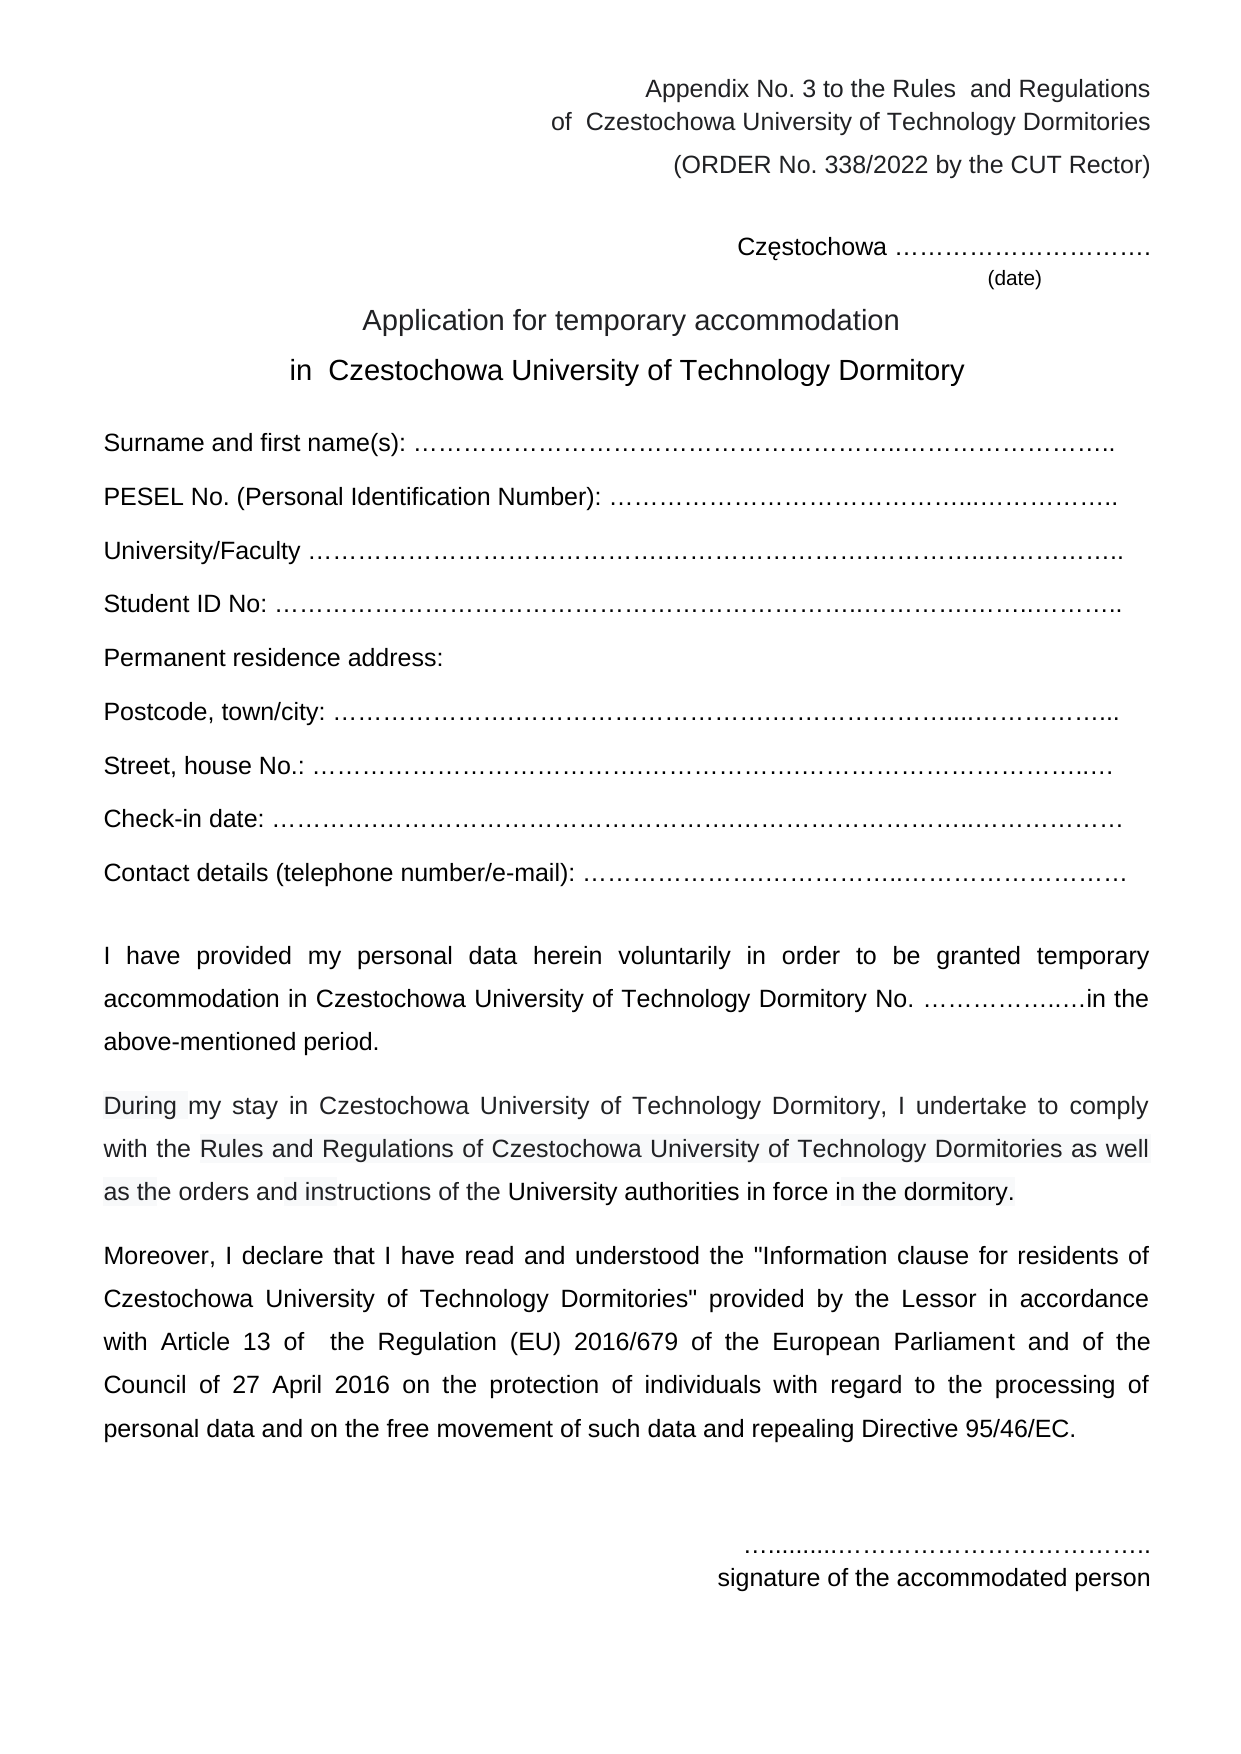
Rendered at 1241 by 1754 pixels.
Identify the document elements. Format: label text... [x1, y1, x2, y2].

text Student ID No: ……………………………………………………………..………….……..……….. [103, 589, 1151, 618]
text of Czestochowa University of Technology Dormitories [103, 107, 1151, 136]
text Application for temporary accommodation [103, 302, 1151, 336]
text (date) [103, 265, 1151, 289]
text Surname and first name(s): …………………………………………………..…………………….. [103, 428, 1151, 457]
text Appendix No. 3 to the Rules and Regulations [103, 74, 1151, 102]
text Contact details (telephone number/e-mail): ………………….……………..……………………… [103, 858, 1151, 887]
text (ORDER No. 338/2022 by the CUT Rector) [103, 150, 1151, 179]
text …..........……………………………….. [103, 1530, 1151, 1559]
text University/Faculty …………………………………….…………………….…………..…………….. [103, 536, 1151, 564]
text Częstochowa …………………………. [103, 232, 1151, 261]
text During my stay in Czestochowa University of Technology Dormitory, I undertake to comply with the Rules and Regulations of Czestochowa University of Technology Dormitories as well as the orders and instructions of the University authorities in force in the dormitory. [103, 1091, 1151, 1206]
text I have provided my personal data herein voluntarily in order to be granted temporary accommodation in Czestochowa University of Technology Dormitory No. ……………..…in the above-mentioned period. [103, 941, 1151, 1056]
text Postcode, town/city: ………………….………………………….…………………....……………... [103, 697, 1151, 726]
text Moreover, I declare that I have read and understood the "Information clause for residents of Czestochowa University of Technology Dormitories" provided by the Lessor in accordance with Article 13 of the Regulation (EU) 2016/679 of the European Parliament and of the Council of 27 April 2016 on the protection of individuals with regard to the processing of personal data and on the free movement of such data and repealing Directive 95/46/EC. [103, 1241, 1151, 1442]
text Permanent residence address: [103, 643, 1151, 672]
text Check-in date: ………….…………………………………….………………………..……………… [103, 804, 1151, 833]
text signature of the accommodated person [103, 1563, 1151, 1592]
text in Czestochowa University of Technology Dormitory [103, 353, 1151, 386]
text PESEL No. (Personal Identification Number): ……………………………………...…………….. [103, 482, 1151, 511]
text Street, house No.: ………………………………….……………….……………………………..… [103, 751, 1151, 779]
